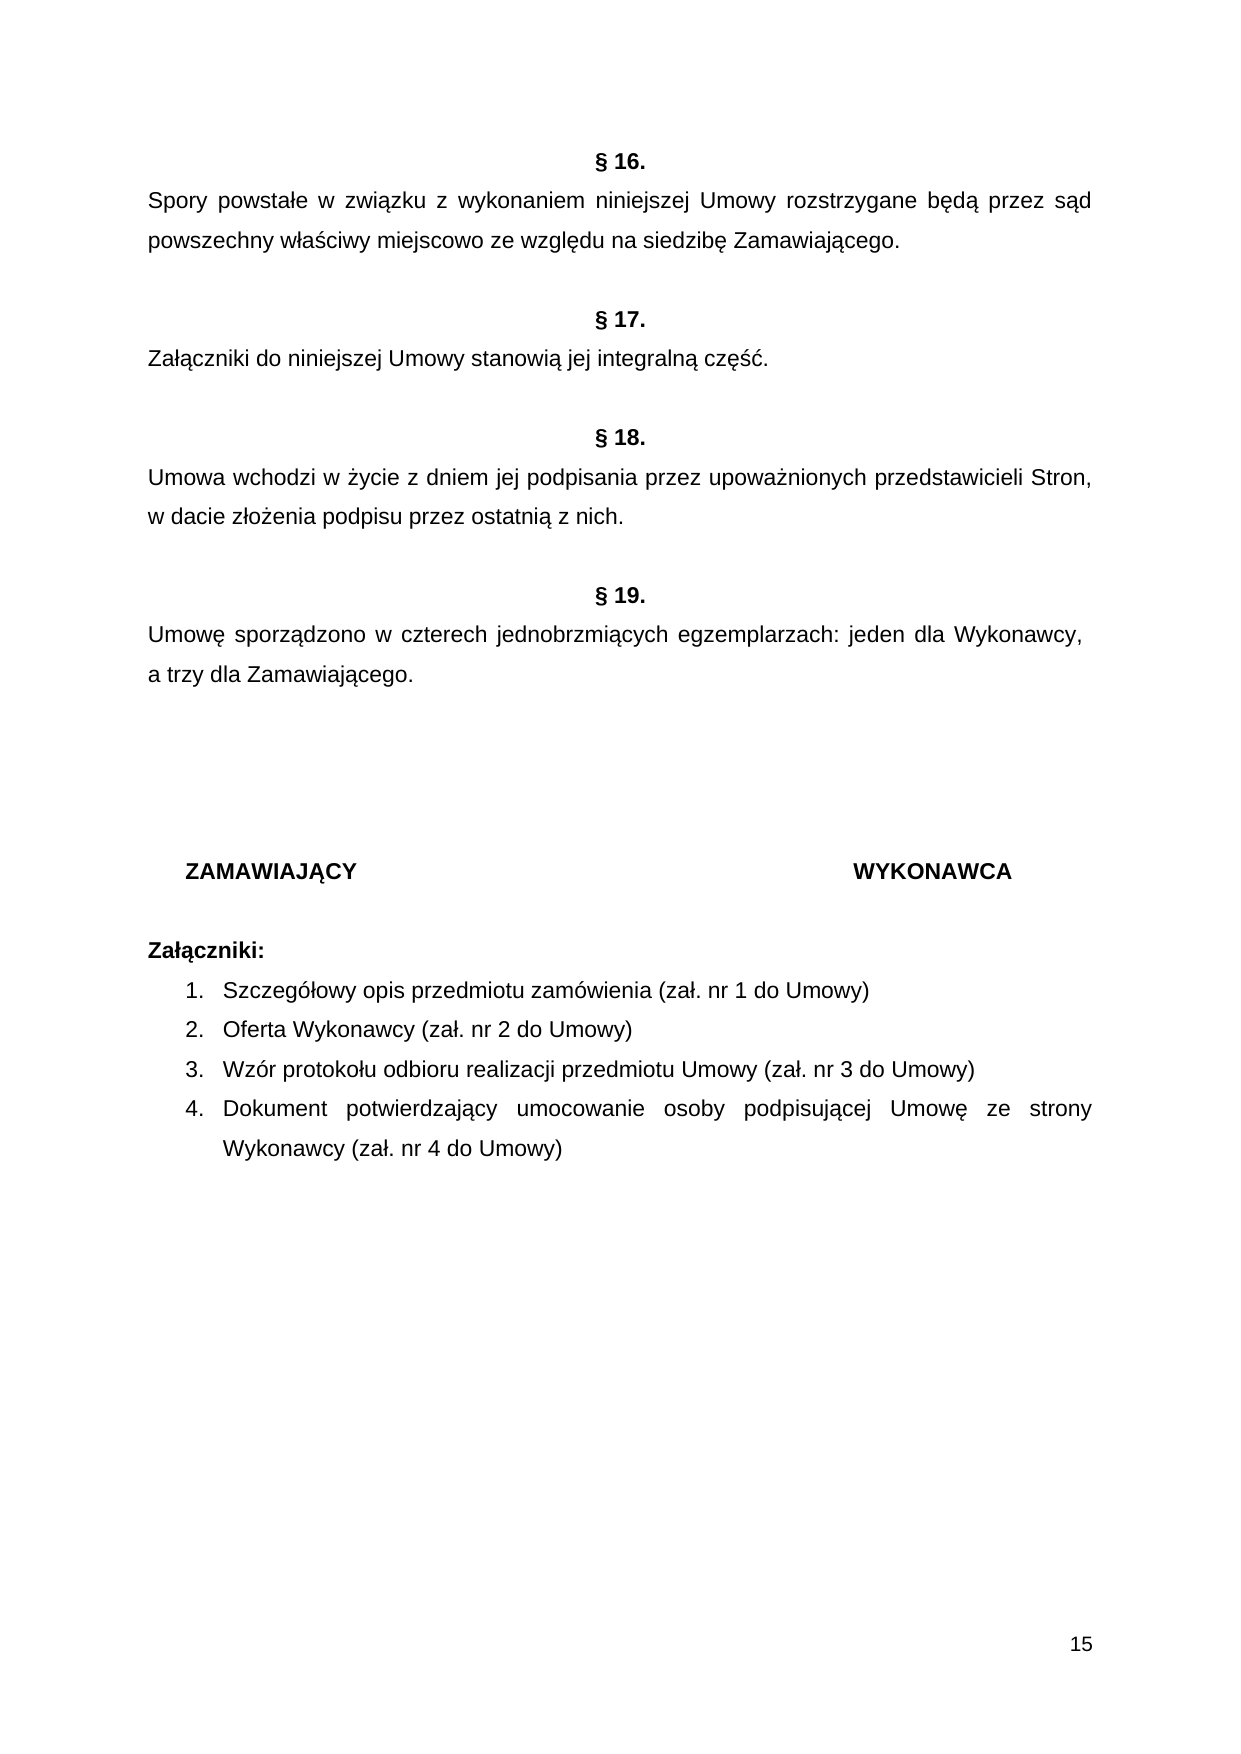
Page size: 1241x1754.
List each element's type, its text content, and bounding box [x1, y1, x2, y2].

text Umowa wchodzi w życie z dniem jej podpisania przez upoważnionych przedstawicieli Stron, w dacie złożenia podpisu przez ostatnią z nich. [148, 463, 1093, 529]
text § 16. [148, 148, 1093, 174]
text Załączniki: [148, 937, 1093, 963]
text ZAMAWIAJĄCY WYKONAWCA [148, 858, 1093, 884]
list Wzór protokołu odbioru realizacji przedmiotu Umowy (zał. nr 3 do Umowy) [185, 1056, 1093, 1082]
text § 17. [148, 306, 1093, 332]
list Oferta Wykonawcy (zał. nr 2 do Umowy) [185, 1016, 1093, 1042]
text Załączniki do niniejszej Umowy stanowią jej integralną część. [148, 345, 1093, 371]
text Umowę sporządzono w czterech jednobrzmiących egzemplarzach: jeden dla Wykonawcy, a trzy dla Zamawiającego. [148, 621, 1093, 687]
list Szczegółowy opis przedmiotu zamówienia (zał. nr 1 do Umowy) [185, 977, 1093, 1003]
text § 19. [148, 582, 1093, 608]
text § 18. [148, 424, 1093, 450]
list Dokument potwierdzający umocowanie osoby podpisującej Umowę ze strony Wykonawcy (zał. nr 4 do Umowy) [185, 1095, 1093, 1161]
text Spory powstałe w związku z wykonaniem niniejszej Umowy rozstrzygane będą przez sąd powszechny właściwy miejscowo ze względu na siedzibę Zamawiającego. [148, 187, 1093, 253]
